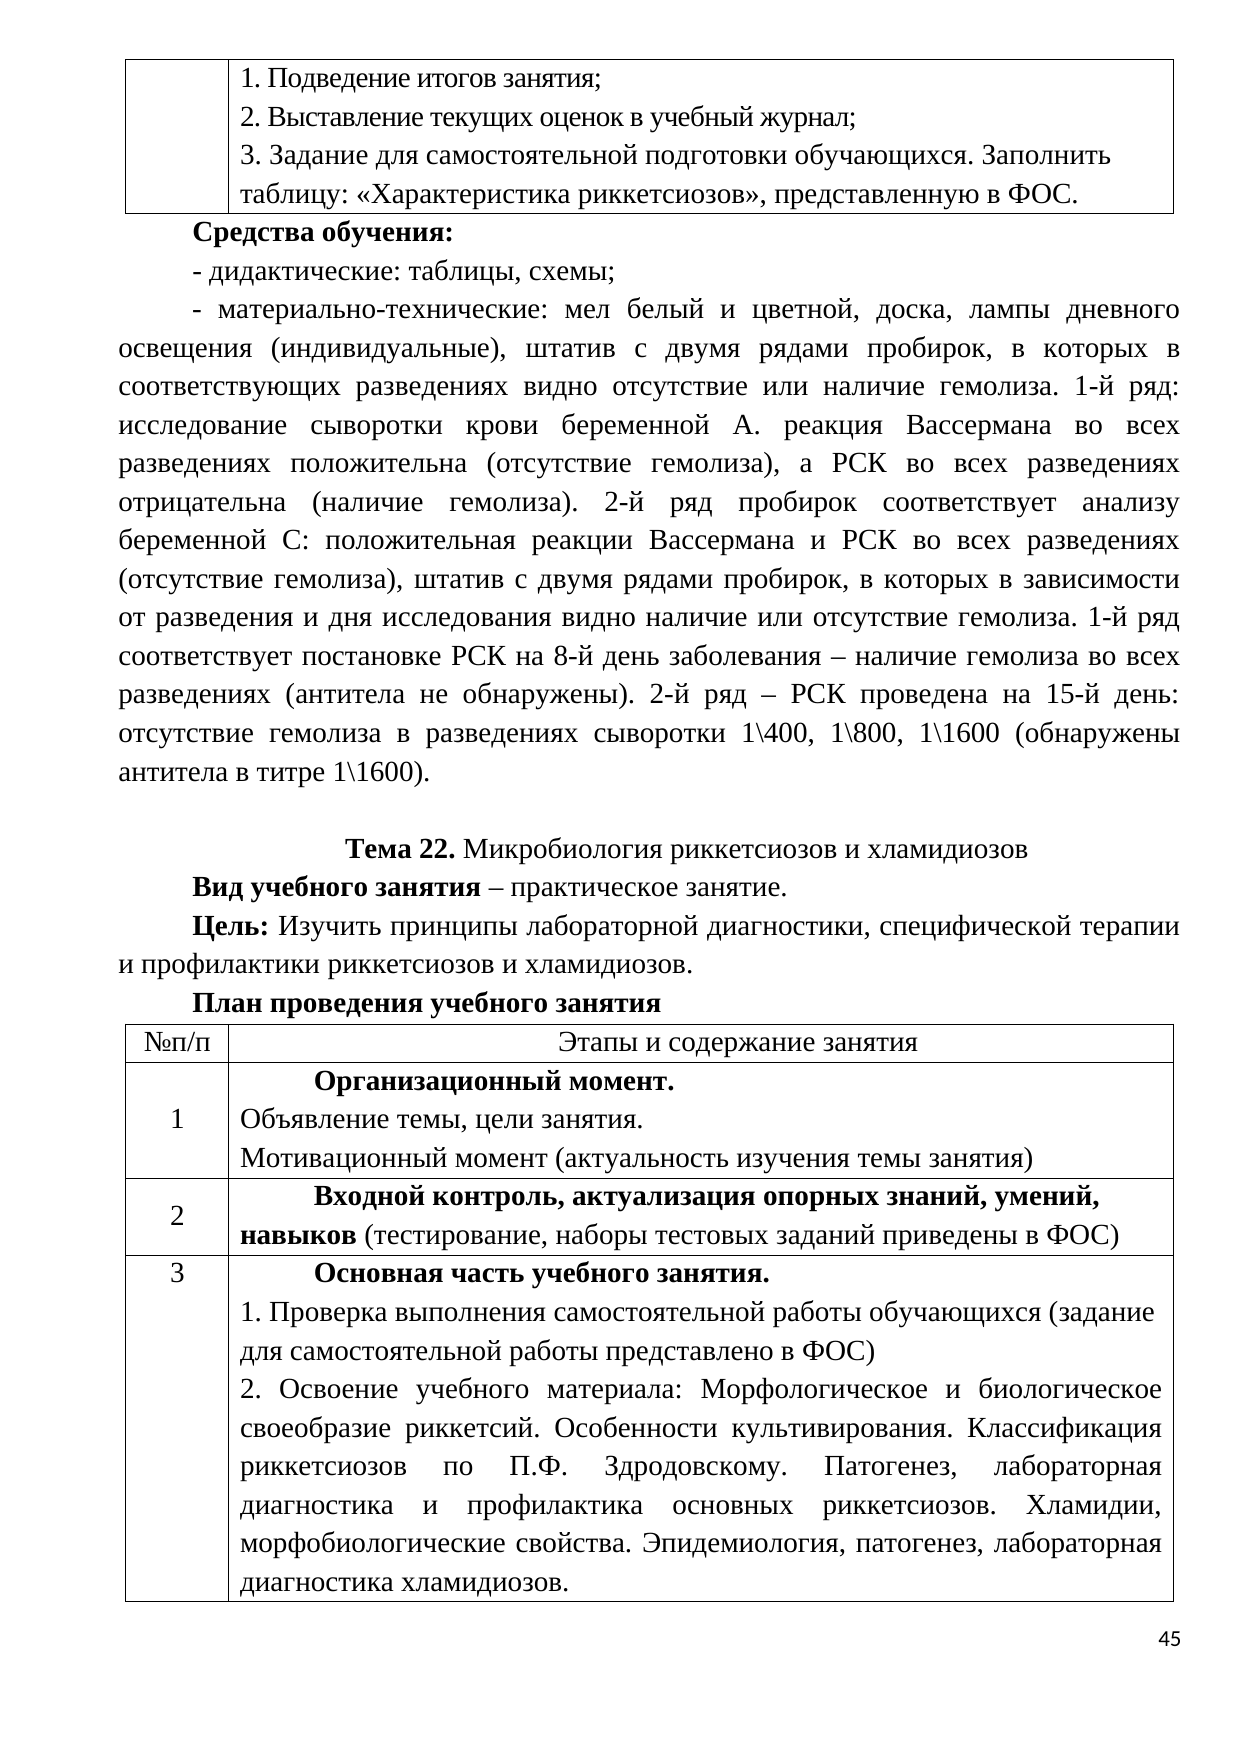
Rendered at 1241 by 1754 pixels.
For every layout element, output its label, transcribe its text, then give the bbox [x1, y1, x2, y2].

table_cell 1 [126, 1063, 228, 1177]
table_cell 4 [126, 60, 228, 213]
text Средства обучения: [118, 214, 1181, 248]
table_cell Входной контроль, актуализация опорных знаний, умений, навыков (тестирование, наборы тестовых заданий приведены в ФОС) [229, 1179, 1173, 1254]
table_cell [229, 60, 1173, 213]
table_header №п/п [126, 1025, 228, 1062]
table_cell 2 [126, 1179, 228, 1254]
table_cell Организационный момент. Объявление темы, цели занятия. Мотивационный момент (актуальность изучения темы занятия) [229, 1063, 1173, 1177]
text - материально-технические: мел белый и цветной, доска, лампы дневного освещения (индивидуальные), штатив с двумя рядами пробирок, в которых в соответствующих разведениях видно отсутствие или наличие гемолиза. 1-й ряд: исследование сыворотки крови беременной А. реакция Вассермана во всех разведениях положительна (отсутствие гемолиза), а РСК во всех разведениях отрицательна (наличие гемолиза). 2-й ряд пробирок соответствует анализу беременной С: положительная реакции Вассермана и РСК во всех разведениях (отсутствие гемолиза), штатив с двумя рядами пробирок, в которых в зависимости от разведения и дня исследования видно наличие или отсутствие гемолиза. 1-й ряд соответствует постановке РСК на 8-й день заболевания – наличие гемолиза во всех разведениях (антитела не обнаружены). 2-й ряд – РСК проведена на 15-й день: отсутствие гемолиза в разведениях сыворотки 1\400, 1\800, 1\1600 (обнаружены антитела в титре 1\1600). [118, 291, 1181, 787]
table_header Этапы и содержание занятия [229, 1025, 1173, 1062]
text - дидактические: таблицы, схемы; [118, 253, 1181, 286]
text Тема 22. Микробиология риккетсиозов и хламидиозов [118, 831, 1181, 864]
table_cell 3 [126, 1256, 228, 1601]
text План проведения учебного занятия [118, 985, 1181, 1018]
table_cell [229, 1256, 1173, 1601]
text Вид учебного занятия – практическое занятие. [118, 869, 1181, 903]
text Цель: Изучить принципы лабораторной диагностики, специфической терапии и профилактики риккетсиозов и хламидиозов. [118, 908, 1181, 980]
